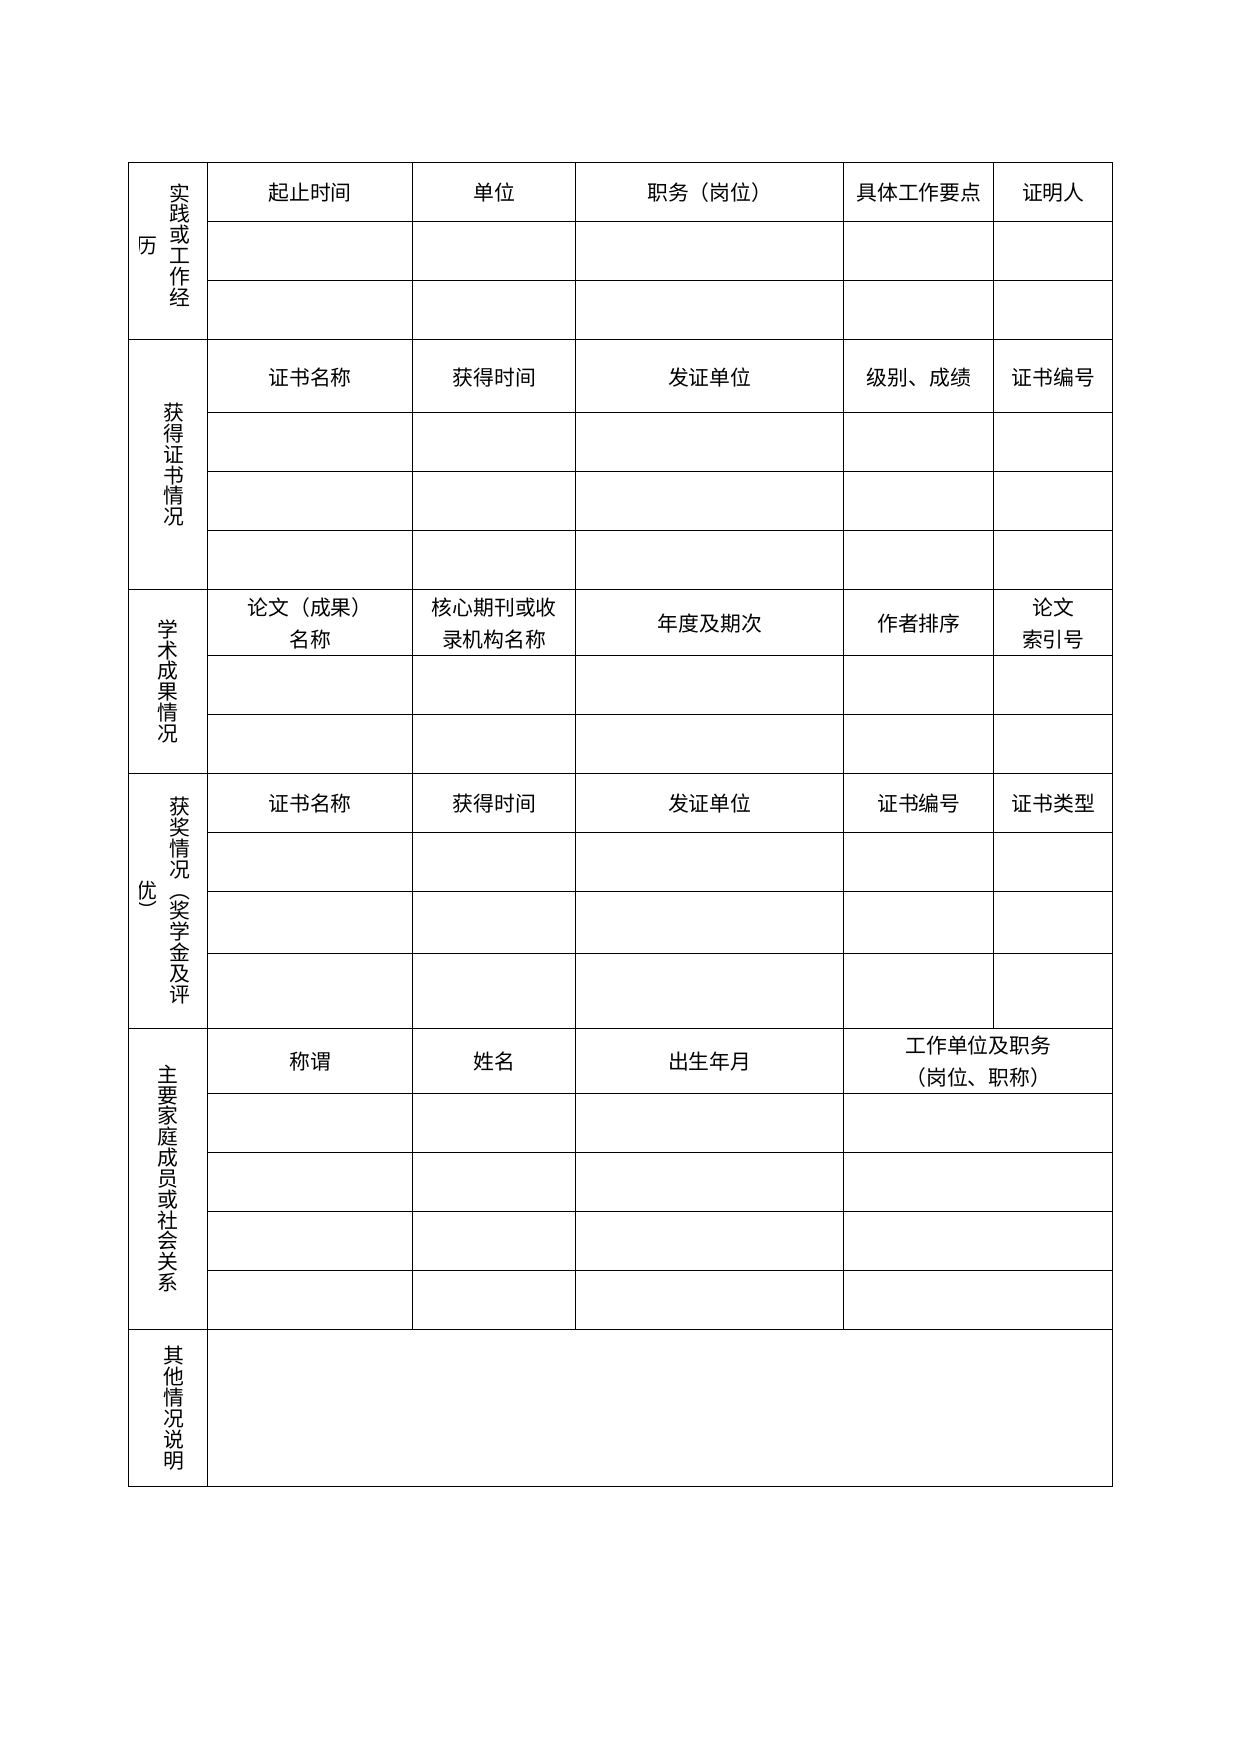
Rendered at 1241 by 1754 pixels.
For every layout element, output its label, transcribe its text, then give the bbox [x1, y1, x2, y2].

table_cell [208, 413, 412, 471]
table_cell [413, 715, 575, 773]
table_cell 级别、成绩 [844, 340, 993, 412]
table_cell [576, 656, 843, 714]
table_cell [576, 531, 843, 589]
table_cell [208, 656, 412, 714]
table_cell [994, 413, 1112, 471]
table_cell [413, 531, 575, 589]
table_cell [413, 892, 575, 953]
table_cell 称谓 [208, 1029, 412, 1093]
table_cell [844, 472, 993, 530]
table_cell [576, 222, 843, 280]
table_cell [844, 892, 993, 953]
table_cell 论文 索引号 [994, 590, 1112, 655]
table_cell 证书名称 [208, 340, 412, 412]
table_cell [576, 1271, 843, 1329]
table_cell [576, 281, 843, 339]
table_cell [844, 1153, 1112, 1211]
table_cell [208, 715, 412, 773]
table_cell [994, 472, 1112, 530]
table_cell [413, 472, 575, 530]
table_cell [413, 656, 575, 714]
table_cell 论文（成果） 名称 [208, 590, 412, 655]
table_cell [844, 1094, 1112, 1152]
table_cell [208, 281, 412, 339]
table_cell [576, 715, 843, 773]
table_cell 获奖情况（奖学金及评优） [129, 774, 207, 1027]
table_cell [844, 413, 993, 471]
table_cell [208, 531, 412, 589]
table_cell [844, 954, 993, 1027]
table_cell 发证单位 [576, 340, 843, 412]
table_cell 出生年月 [576, 1029, 843, 1093]
table_cell 证书编号 [994, 340, 1112, 412]
table_cell 单位 [413, 163, 575, 221]
table_cell [208, 1330, 1112, 1486]
table_cell [413, 1094, 575, 1152]
table_cell 工作单位及职务 （岗位、职称） [844, 1029, 1112, 1093]
table_cell 学术成果情况 [129, 590, 207, 773]
table_cell [844, 1271, 1112, 1329]
table_cell [576, 833, 843, 891]
table_cell [844, 222, 993, 280]
table_cell 获得时间 [413, 340, 575, 412]
table_cell [844, 656, 993, 714]
table_cell 证明人 [994, 163, 1112, 221]
table_cell 职务（岗位） [576, 163, 843, 221]
table_cell [994, 833, 1112, 891]
table_cell [994, 656, 1112, 714]
table_cell 起止时间 [208, 163, 412, 221]
table_cell [994, 892, 1112, 953]
table_cell [208, 472, 412, 530]
table_cell [208, 1094, 412, 1152]
table_cell 获得时间 [413, 774, 575, 832]
table_cell [413, 222, 575, 280]
table_cell [576, 1094, 843, 1152]
table_cell [208, 1153, 412, 1211]
table_cell [576, 892, 843, 953]
table_cell [994, 281, 1112, 339]
table_cell [413, 833, 575, 891]
table_cell [576, 1153, 843, 1211]
table_cell [413, 1153, 575, 1211]
table_cell [576, 413, 843, 471]
table_cell [994, 954, 1112, 1027]
table_cell [413, 954, 575, 1027]
table_cell [208, 892, 412, 953]
table_cell [413, 1212, 575, 1270]
table_cell [413, 1271, 575, 1329]
table_cell [994, 715, 1112, 773]
table_cell 核心期刊或收录机构名称 [413, 590, 575, 655]
table_cell [844, 715, 993, 773]
table_cell 其他情况说明 [129, 1330, 207, 1486]
table_cell [576, 954, 843, 1027]
table_cell [208, 1271, 412, 1329]
table_cell 具体工作要点 [844, 163, 993, 221]
table_cell [208, 954, 412, 1027]
table_cell 姓名 [413, 1029, 575, 1093]
table_cell [413, 413, 575, 471]
table_cell [844, 281, 993, 339]
table_cell 主要家庭成员或社会关系 [129, 1029, 207, 1329]
table_cell 作者排序 [844, 590, 993, 655]
table_cell [994, 531, 1112, 589]
table_cell [208, 222, 412, 280]
table_cell 获得证书情况 [129, 340, 207, 589]
table_cell 发证单位 [576, 774, 843, 832]
table_cell [576, 1212, 843, 1270]
table_cell [994, 222, 1112, 280]
table_cell [208, 1212, 412, 1270]
table_cell [576, 472, 843, 530]
table_cell 证书编号 [844, 774, 993, 832]
table_cell [844, 531, 993, 589]
table_cell [844, 833, 993, 891]
table_cell 实践或工作经历 [129, 163, 207, 339]
table_cell [844, 1212, 1112, 1270]
table_cell [413, 281, 575, 339]
table_cell 证书类型 [994, 774, 1112, 832]
table_cell 年度及期次 [576, 590, 843, 655]
table_cell [208, 833, 412, 891]
table_cell 证书名称 [208, 774, 412, 832]
